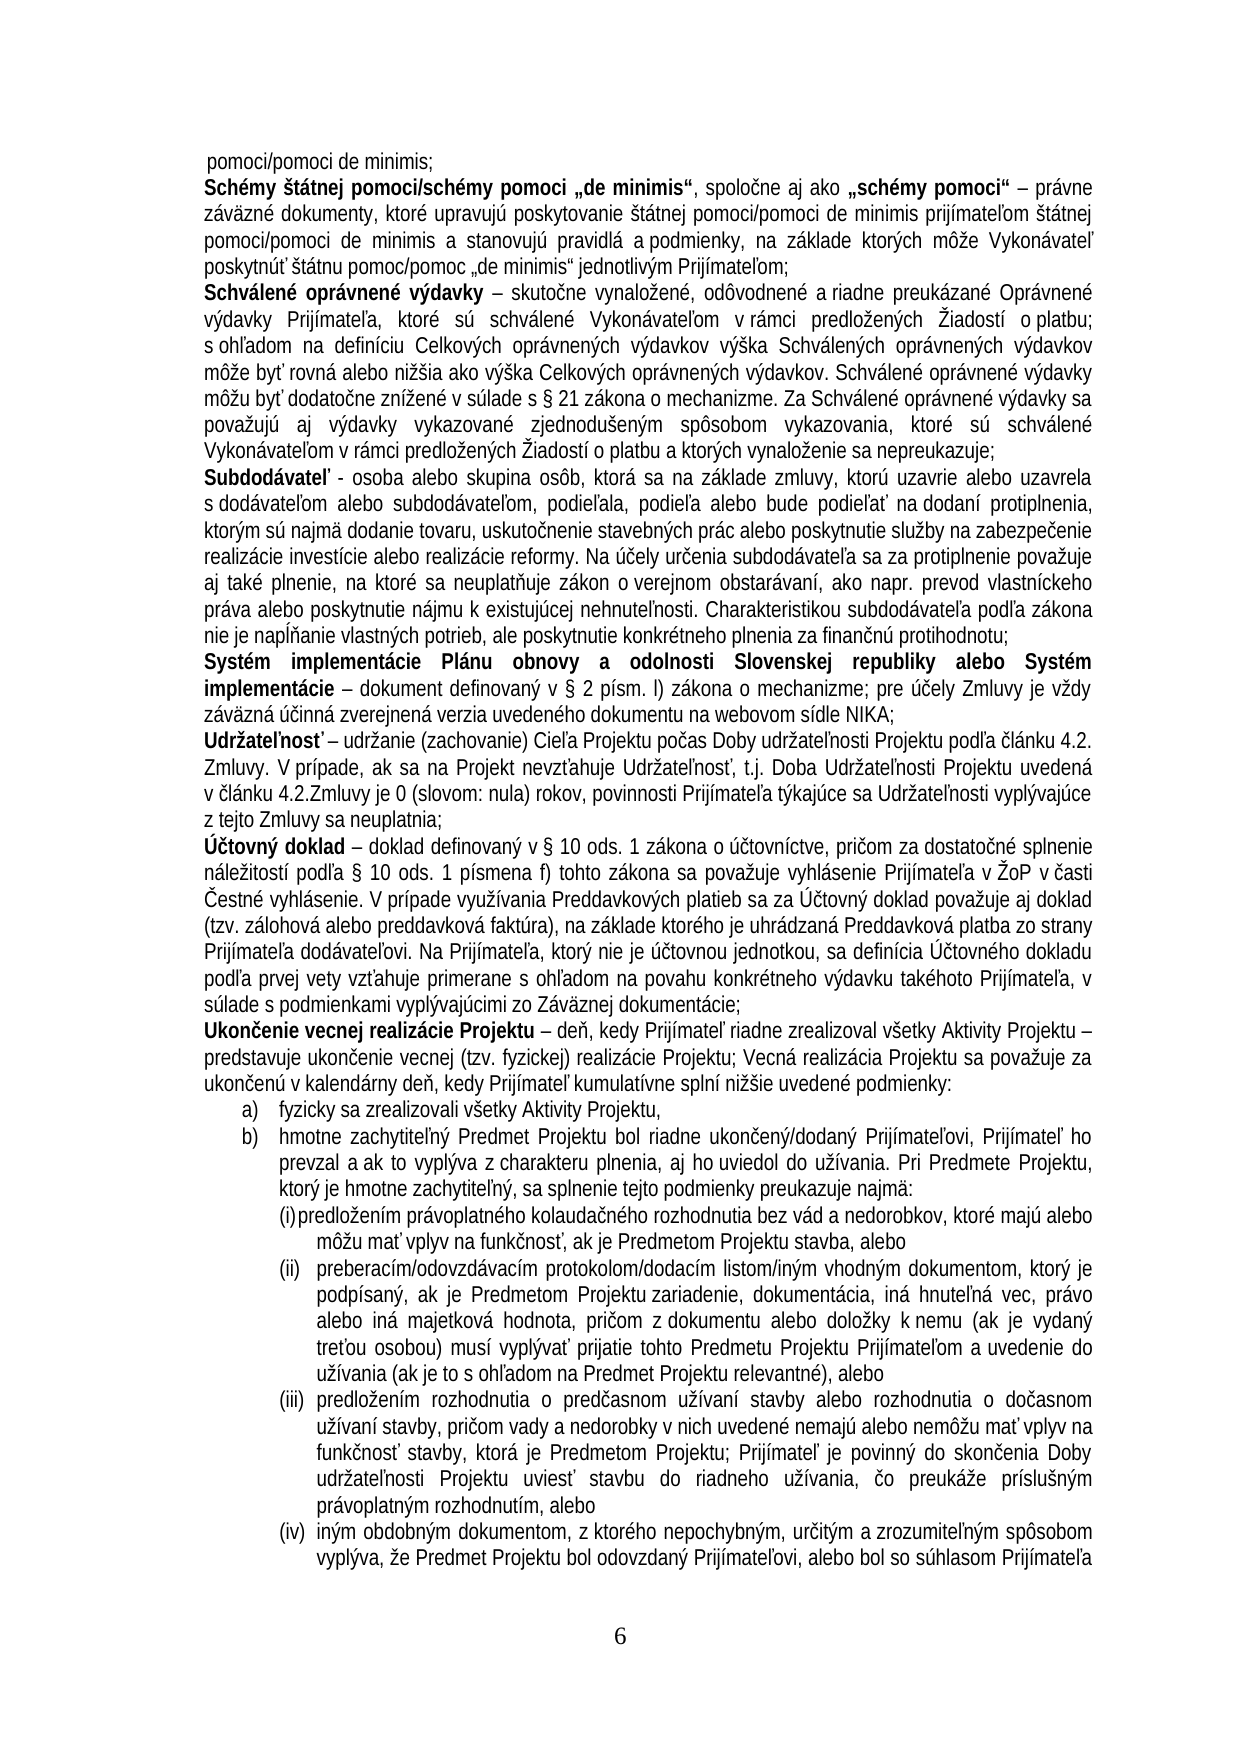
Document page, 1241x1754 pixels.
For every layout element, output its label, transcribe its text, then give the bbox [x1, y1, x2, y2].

text Schémy štátnej pomoci/schémy pomoci „de minimis“, spoločne aj ako „schémy pomoci“ – právne záväzné dokumenty, ktoré upravujú poskytovanie štátnej pomoci/pomoci de minimis prijímateľom štátnej pomoci/pomoci de minimis a stanovujú pravidlá a podmienky, na základe ktorých môže Vykonávateľ poskytnúť štátnu pomoc/pomoc „de minimis“ jednotlivým Prijímateľom; [204, 174, 1093, 279]
text Udržateľnosť – udržanie (zachovanie) Cieľa Projektu počas Doby udržateľnosti Projektu podľa článku 4.2. Zmluvy. V prípade, ak sa na Projekt nevzťahuje Udržateľnosť, t.j. Doba Udržateľnosti Projektu uvedená v článku 4.2.Zmluvy je 0 (slovom: nula) rokov, povinnosti Prijímateľa týkajúce sa Udržateľnosti vyplývajúce z tejto Zmluvy sa neuplatnia; [204, 727, 1093, 833]
list hmotne zachytiteľný Predmet Projektu bol riadne ukončený/dodaný Prijímateľovi, Prijímateľ ho prevzal a ak to vyplýva z charakteru plnenia, aj ho uviedol do užívania. Pri Predmete Projektu, ktorý je hmotne zachytiteľný, sa splnenie tejto podmienky preukazuje najmä: [242, 1123, 1093, 1202]
text Subdodávateľ - osoba alebo skupina osôb, ktorá sa na základe zmluvy, ktorú uzavrie alebo uzavrela s dodávateľom alebo subdodávateľom, podieľala, podieľa alebo bude podieľať na dodaní protiplnenia, ktorým sú najmä dodanie tovaru, uskutočnenie stavebných prác alebo poskytnutie služby na zabezpečenie realizácie investície alebo realizácie reformy. Na účely určenia subdodávateľa sa za protiplnenie považuje aj také plnenie, na ktoré sa neuplatňuje zákon o verejnom obstarávaní, ako napr. prevod vlastníckeho práva alebo poskytnutie nájmu k existujúcej nehnuteľnosti. Charakteristikou subdodávateľa podľa zákona nie je napĺňanie vlastných potrieb, ale poskytnutie konkrétneho plnenia za finančnú protihodnotu; [204, 464, 1093, 648]
list fyzicky sa zrealizovali všetky Aktivity Projektu, [242, 1096, 1093, 1123]
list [279, 1518, 1093, 1571]
text Systém implementácie Plánu obnovy a odolnosti Slovenskej republiky alebo Systém implementácie – dokument definovaný v § 2 písm. l) zákona o mechanizme; pre účely Zmluvy je vždy záväzná účinná zverejnená verzia uvedeného dokumentu na webovom sídle NIKA; [204, 648, 1093, 727]
list preberacím/odovzdávacím protokolom/dodacím listom/iným vhodným dokumentom, ktorý je podpísaný, ak je Predmetom Projektu zariadenie, dokumentácia, iná hnuteľná vec, právo alebo iná majetková hodnota, pričom z dokumentu alebo doložky k nemu (ak je vydaný treťou osobou) musí vyplývať prijatie tohto Predmetu Projektu Prijímateľom a uvedenie do užívania (ak je to s ohľadom na Predmet Projektu relevantné), alebo [279, 1254, 1093, 1386]
text Ukončenie vecnej realizácie Projektu – deň, kedy Prijímateľ riadne zrealizoval všetky Aktivity Projektu – predstavuje ukončenie vecnej (tzv. fyzickej) realizácie Projektu; Vecná realizácia Projektu sa považuje za ukončenú v kalendárny deň, kedy Prijímateľ kumulatívne splní nižšie uvedené podmienky: [204, 1017, 1093, 1096]
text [207, 148, 1093, 174]
list predložením rozhodnutia o predčasnom užívaní stavby alebo rozhodnutia o dočasnom užívaní stavby, pričom vady a nedorobky v nich uvedené nemajú alebo nemôžu mať vplyv na funkčnosť stavby, ktorá je Predmetom Projektu; Prijímateľ je povinný do skončenia Doby udržateľnosti Projektu uviesť stavbu do riadneho užívania, čo preukáže príslušným právoplatným rozhodnutím, alebo [279, 1386, 1093, 1518]
text Účtovný doklad – doklad definovaný v § 10 ods. 1 zákona o účtovníctve, pričom za dostatočné splnenie náležitostí podľa § 10 ods. 1 písmena f) tohto zákona sa považuje vyhlásenie Prijímateľa v ŽoP v časti Čestné vyhlásenie. V prípade využívania Preddavkových platieb sa za Účtovný doklad považuje aj doklad (tzv. zálohová alebo preddavková faktúra), na základe ktorého je uhrádzaná Preddavková platba zo strany Prijímateľa dodávateľovi. Na Prijímateľa, ktorý nie je účtovnou jednotkou, sa definícia Účtovného dokladu podľa prvej vety vzťahuje primerane s ohľadom na povahu konkrétneho výdavku takéhoto Prijímateľa, v súlade s podmienkami vyplývajúcimi zo Záväznej dokumentácie; [204, 833, 1093, 1017]
list predložením právoplatného kolaudačného rozhodnutia bez vád a nedorobkov, ktoré majú alebo môžu mať vplyv na funkčnosť, ak je Predmetom Projektu stavba, alebo [279, 1202, 1093, 1254]
text Schválené oprávnené výdavky – skutočne vynaložené, odôvodnené a riadne preukázané Oprávnené výdavky Prijímateľa, ktoré sú schválené Vykonávateľom v rámci predložených Žiadostí o platbu; s ohľadom na definíciu Celkových oprávnených výdavkov výška Schválených oprávnených výdavkov môže byť rovná alebo nižšia ako výška Celkových oprávnených výdavkov. Schválené oprávnené výdavky môžu byť dodatočne znížené v súlade s § 21 zákona o mechanizme. Za Schválené oprávnené výdavky sa považujú aj výdavky vykazované zjednodušeným spôsobom vykazovania, ktoré sú schválené Vykonávateľom v rámci predložených Žiadostí o platbu a ktorých vynaloženie sa nepreukazuje; [204, 279, 1093, 464]
